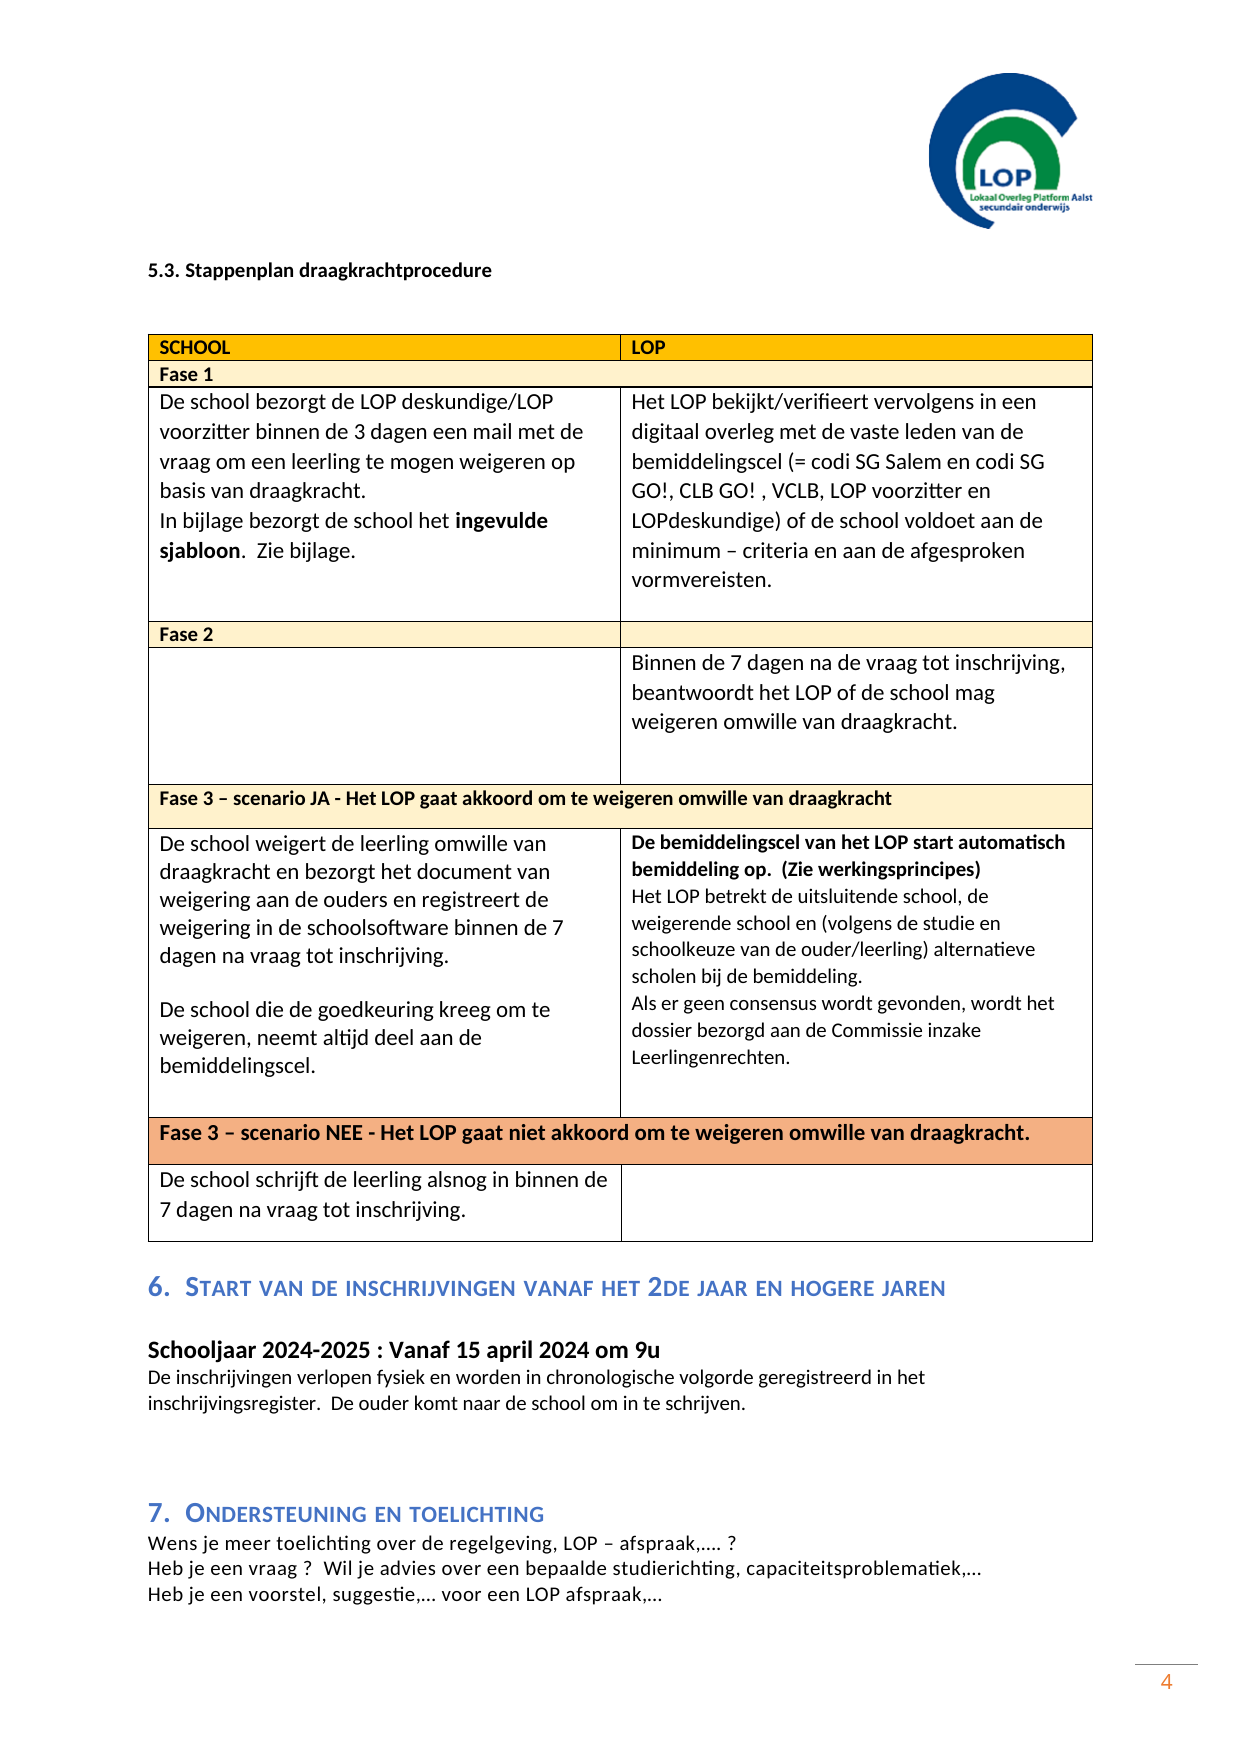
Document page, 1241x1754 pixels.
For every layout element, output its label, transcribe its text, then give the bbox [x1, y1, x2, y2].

table_cell [621, 622, 1092, 647]
table_cell Fase 2 [149, 622, 620, 647]
table_cell Fase 1 [149, 361, 1092, 386]
table_cell Fase 3 – scenario NEE - Het LOP gaat niet akkoord om te weigeren omwille van draagkracht. [149, 1118, 1092, 1164]
text De inschrijvingen verlopen fysiek en worden in chronologische volgorde geregistreerd in het inschrijvingsregister. De ouder komt naar de school om in te schrijven. [148, 1364, 1093, 1443]
table_cell Fase 3 – scenario JA - Het LOP gaat akkoord om te weigeren omwille van draagkracht [149, 785, 1092, 828]
list Start van de inschrijvingen vanaf het 2de jaar en hogere jaren [148, 1268, 1093, 1303]
list Stappenplan draagkrachtprocedure [148, 257, 1093, 283]
text Schooljaar 2024-2025 : Vanaf 15 april 2024 om 9u [148, 1334, 1093, 1364]
table_header SCHOOL [149, 335, 620, 360]
table_cell [149, 648, 620, 784]
text Wens je meer toelichting over de regelgeving, LOP – afspraak,…. ? Heb je een vraag ? Wil je advies over een bepaalde studierichting, capaciteitsproblematiek,… Heb je een voorstel, suggestie,… voor een LOP afspraak,… [148, 1530, 1093, 1606]
list Ondersteuning en toelichting [148, 1494, 1093, 1530]
picture [928, 73, 1093, 229]
table_cell De school weigert de leerling omwille van draagkracht en bezorgt het document van weigering aan de ouders en registreert de weigering in de schoolsoftware binnen de 7 dagen na vraag tot inschrijving. De school die de goedkeuring kreeg om te weigeren, neemt altijd deel aan de bemiddelingscel. [149, 829, 620, 1117]
table_header LOP [621, 335, 1092, 360]
table_cell Binnen de 7 dagen na de vraag tot inschrijving, beantwoordt het LOP of de school mag weigeren omwille van draagkracht. [621, 648, 1092, 784]
table_cell Het LOP bekijkt/verifieert vervolgens in een digitaal overleg met de vaste leden van de bemiddelingscel (= codi SG Salem en codi SG GO!, CLB GO! , VCLB, LOP voorzitter en LOPdeskundige) of de school voldoet aan de minimum – criteria en aan de afgesproken vormvereisten. [621, 388, 1092, 621]
table_cell [622, 1165, 1092, 1241]
table_cell De school bezorgt de LOP deskundige/LOP voorzitter binnen de 3 dagen een mail met de vraag om een leerling te mogen weigeren op basis van draagkracht. In bijlage bezorgt de school het ingevulde sjabloon. Zie bijlage. [149, 388, 620, 621]
table_cell De bemiddelingscel van het LOP start automatisch bemiddeling op. (Zie werkingsprincipes) Het LOP betrekt de uitsluitende school, de weigerende school en (volgens de studie en schoolkeuze van de ouder/leerling) alternatieve scholen bij de bemiddeling. Als er geen consensus wordt gevonden, wordt het dossier bezorgd aan de Commissie inzake Leerlingenrechten. [621, 829, 1092, 1117]
table_cell De school schrijft de leerling alsnog in binnen de 7 dagen na vraag tot inschrijving. [149, 1165, 621, 1241]
